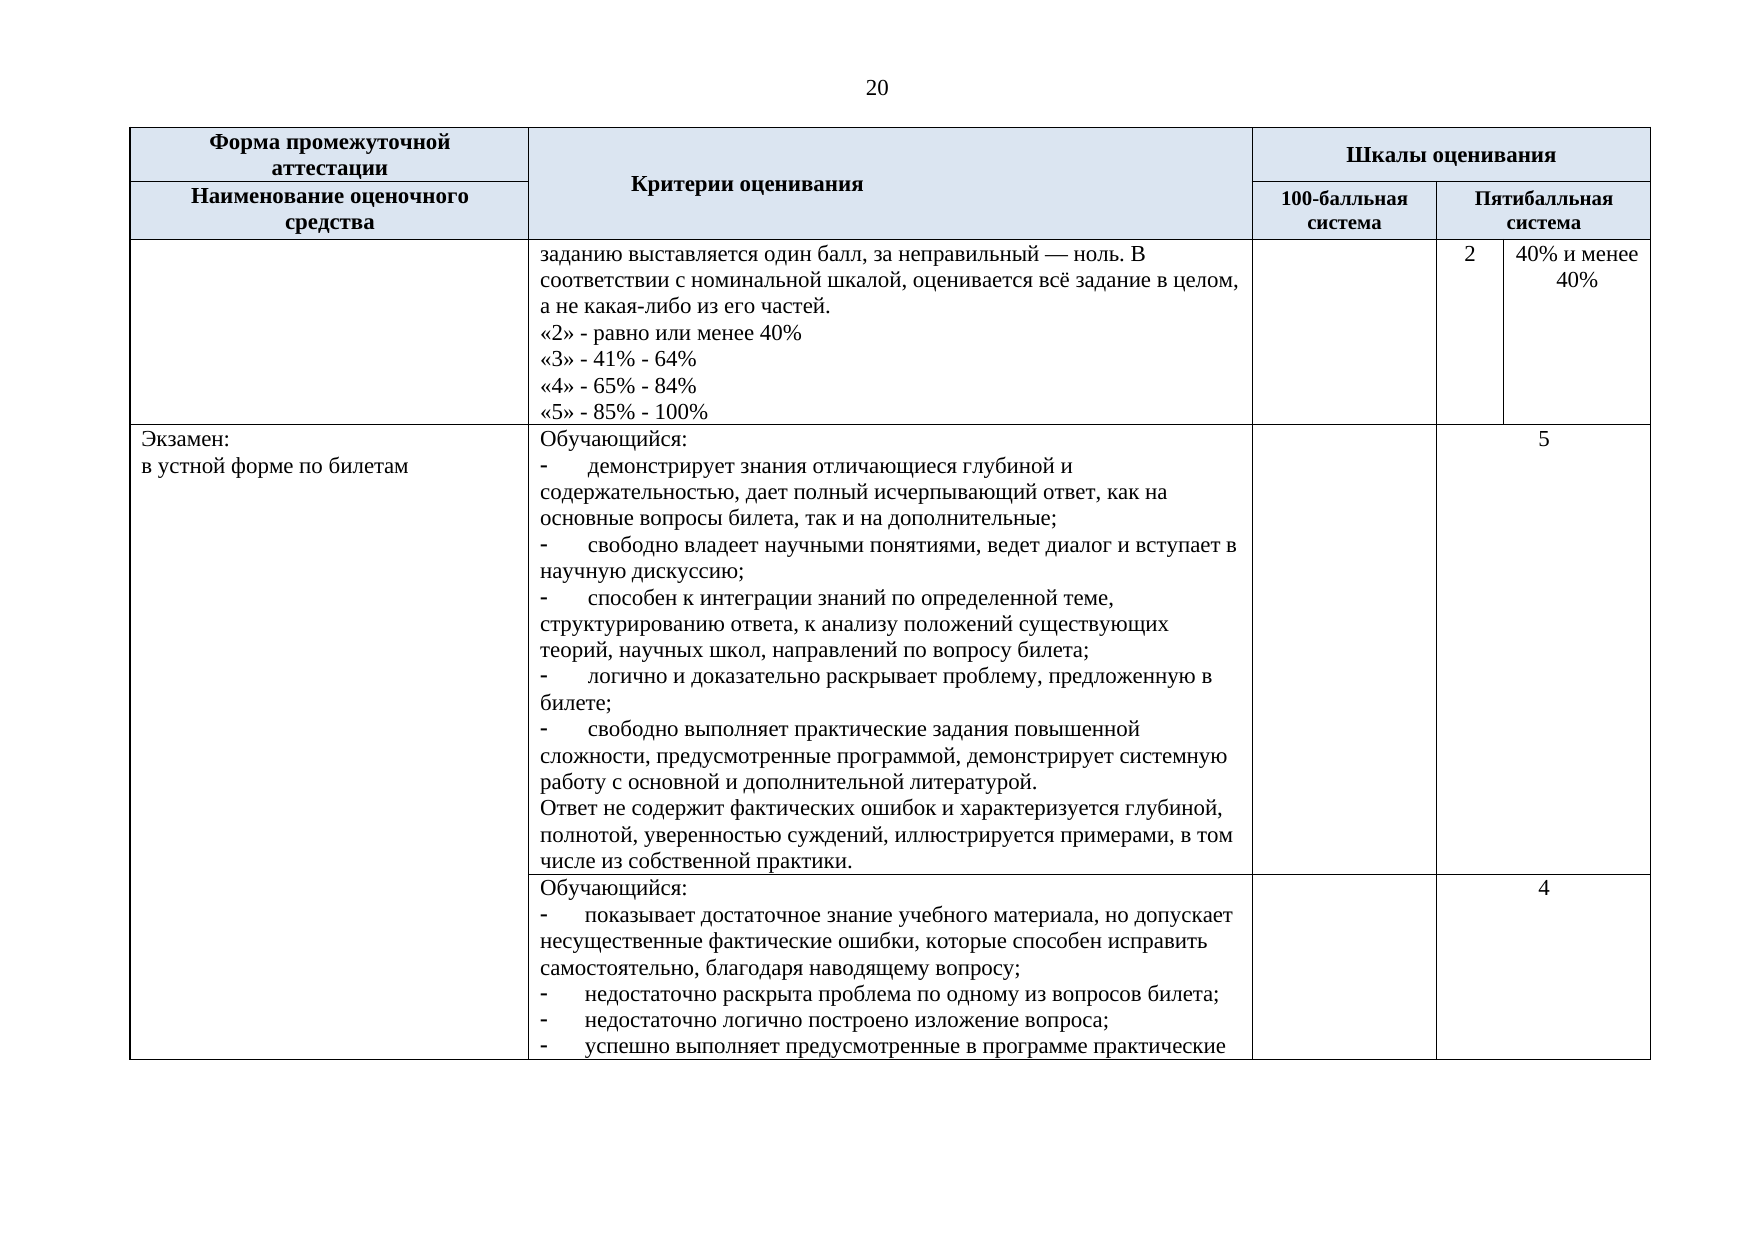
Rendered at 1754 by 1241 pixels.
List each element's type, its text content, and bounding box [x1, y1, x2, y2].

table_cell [529, 875, 1252, 1059]
table_cell 2 [1437, 240, 1503, 424]
table_cell Экзамен: в устной форме по билетам [131, 425, 528, 1059]
table_cell 5 [1437, 425, 1650, 873]
table_cell 40% и менее 40% [1504, 240, 1650, 424]
table_cell Обучающийся: демонстрирует знания отличающиеся глубиной и содержательностью, дает полный исчерпывающий ответ, как на основные вопросы билета, так и на дополнительные; свободно владеет научными понятиями, ведет диалог и вступает в научную дискуссию; способен к интеграции знаний по определенной теме, структурированию ответа, к анализу положений существующих теорий, научных школ, направлений по вопросу билета; логично и доказательно раскрывает проблему, предложенную в билете; свободно выполняет практические задания повышенной сложности, предусмотренные программой, демонстрирует системную работу с основной и дополнительной литературой. Ответ не содержит фактических ошибок и характеризуется глубиной, полнотой, уверенностью суждений, иллюстрируется примерами, в том числе из собственной практики. [529, 425, 1252, 873]
table_header Критерии оценивания [529, 128, 1252, 239]
table_cell 100-балльная система [1253, 182, 1436, 239]
table_cell 4 [1437, 875, 1650, 1059]
table_cell [1253, 875, 1436, 1059]
table_cell [1253, 240, 1436, 424]
table_header Шкалы оценивания [1253, 128, 1650, 181]
table_header Форма промежуточной аттестации [131, 128, 528, 181]
table_cell Наименование оценочного средства [131, 182, 528, 239]
table_cell Пятибалльная система [1437, 182, 1650, 239]
table_cell [1253, 425, 1436, 873]
